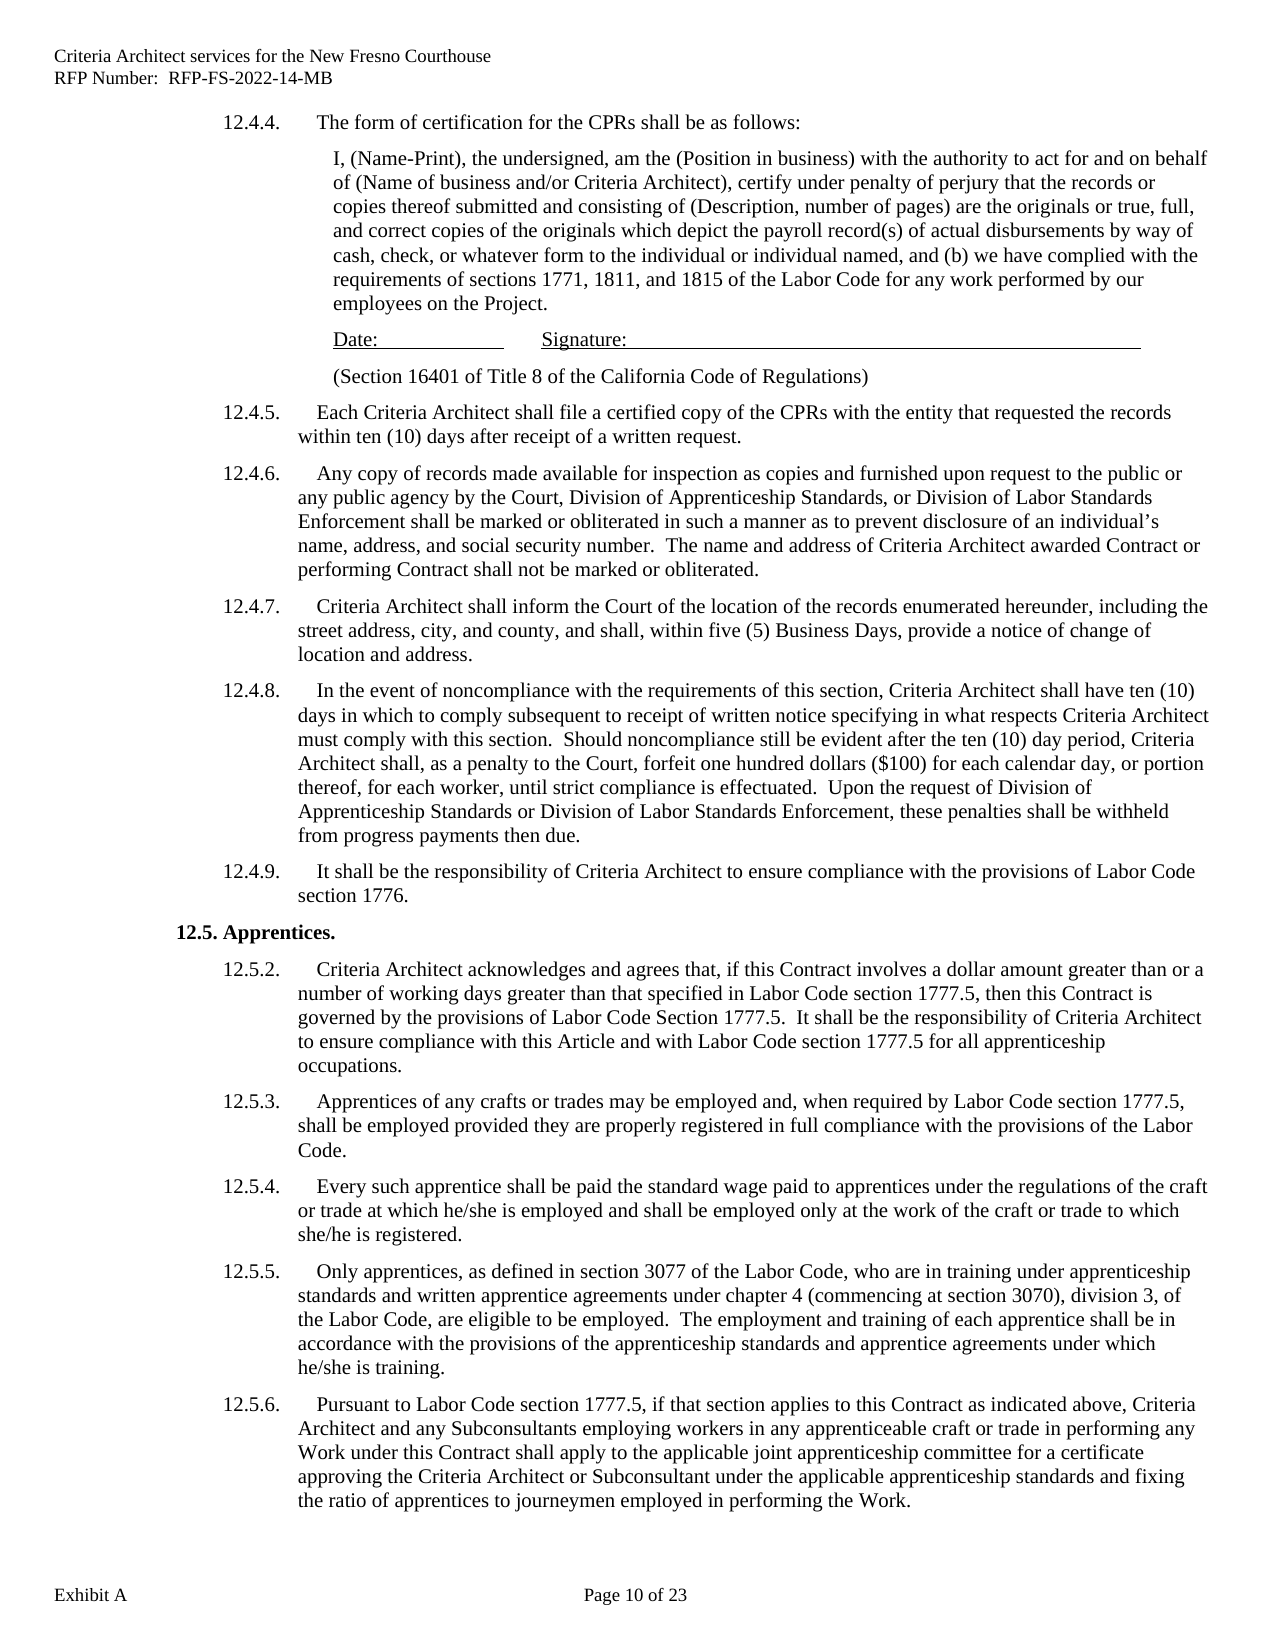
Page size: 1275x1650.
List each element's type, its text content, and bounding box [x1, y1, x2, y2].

list Pursuant to Labor Code section 1777.5, if that section applies to this Contract as indicated above, Criteria Architect and any Subconsultants employing workers in any apprenticeable craft or trade in performing any Work under this Contract shall apply to the applicable joint apprenticeship committee for a certificate approving the Criteria Architect or Subconsultant under the applicable apprenticeship standards and fixing the ratio of apprentices to journeymen employed in performing the Work. [223, 1392, 1212, 1512]
list Apprentices of any crafts or trades may be employed and, when required by Labor Code section 1777.5, shall be employed provided they are properly registered in full compliance with the provisions of the Labor Code. [223, 1089, 1212, 1162]
list In the event of noncompliance with the requirements of this section, Criteria Architect shall have ten (10) days in which to comply subsequent to receipt of written notice specifying in what respects Criteria Architect must comply with this section. Should noncompliance still be evident after the ten (10) day period, Criteria Architect shall, as a penalty to the Court, forfeit one hundred dollars ($100) for each calendar day, or portion thereof, for each worker, until strict compliance is effectuated. Upon the request of Division of Apprenticeship Standards or Division of Labor Standards Enforcement, these penalties shall be withheld from progress payments then due. [223, 678, 1212, 847]
text Date: Signature: [333, 327, 1212, 351]
list Each Criteria Architect shall file a certified copy of the CPRs with the entity that requested the records within ten (10) days after receipt of a written request. [223, 400, 1212, 448]
list Only apprentices, as defined in section 3077 of the Labor Code, who are in training under apprenticeship standards and written apprentice agreements under chapter 4 (commencing at section 3070), division 3, of the Labor Code, are eligible to be employed. The employment and training of each apprentice shall be in accordance with the provisions of the apprenticeship standards and apprentice agreements under which he/she is training. [223, 1259, 1212, 1379]
list It shall be the responsibility of Criteria Architect to ensure compliance with the provisions of Labor Code section 1776. [223, 859, 1212, 907]
list Apprentices. [176, 920, 1167, 944]
list Criteria Architect shall inform the Court of the location of the records enumerated hereunder, including the street address, city, and county, and shall, within five (5) Business Days, provide a notice of change of location and address. [223, 594, 1212, 666]
list Any copy of records made available for inspection as copies and furnished upon request to the public or any public agency by the Court, Division of Apprenticeship Standards, or Division of Labor Standards Enforcement shall be marked or obliterated in such a manner as to prevent disclosure of an individual’s name, address, and social security number. The name and address of Criteria Architect awarded Contract or performing Contract shall not be marked or obliterated. [223, 461, 1212, 581]
text (Section 16401 of Title 8 of the California Code of Regulations) [333, 364, 1212, 388]
list Criteria Architect acknowledges and agrees that, if this Contract involves a dollar amount greater than or a number of working days greater than that specified in Labor Code section 1777.5, then this Contract is governed by the provisions of Labor Code Section 1777.5. It shall be the responsibility of Criteria Architect to ensure compliance with this Article and with Labor Code section 1777.5 for all apprenticeship occupations. [223, 957, 1212, 1077]
list Every such apprentice shall be paid the standard wage paid to apprentices under the regulations of the craft or trade at which he/she is employed and shall be employed only at the work of the craft or trade to which she/he is registered. [223, 1174, 1212, 1246]
text I, (Name-Print), the undersigned, am the (Position in business) with the authority to act for and on behalf of (Name of business and/or Criteria Architect), certify under penalty of perjury that the records or copies thereof submitted and consisting of (Description, number of pages) are the originals or true, full, and correct copies of the originals which depict the payroll record(s) of actual disbursements by way of cash, check, or whatever form to the individual or individual named, and (b) we have complied with the requirements of sections 1771, 1811, and 1815 of the Labor Code for any work performed by our employees on the Project. [333, 146, 1212, 315]
list The form of certification for the CPRs shall be as follows: [223, 110, 1212, 134]
